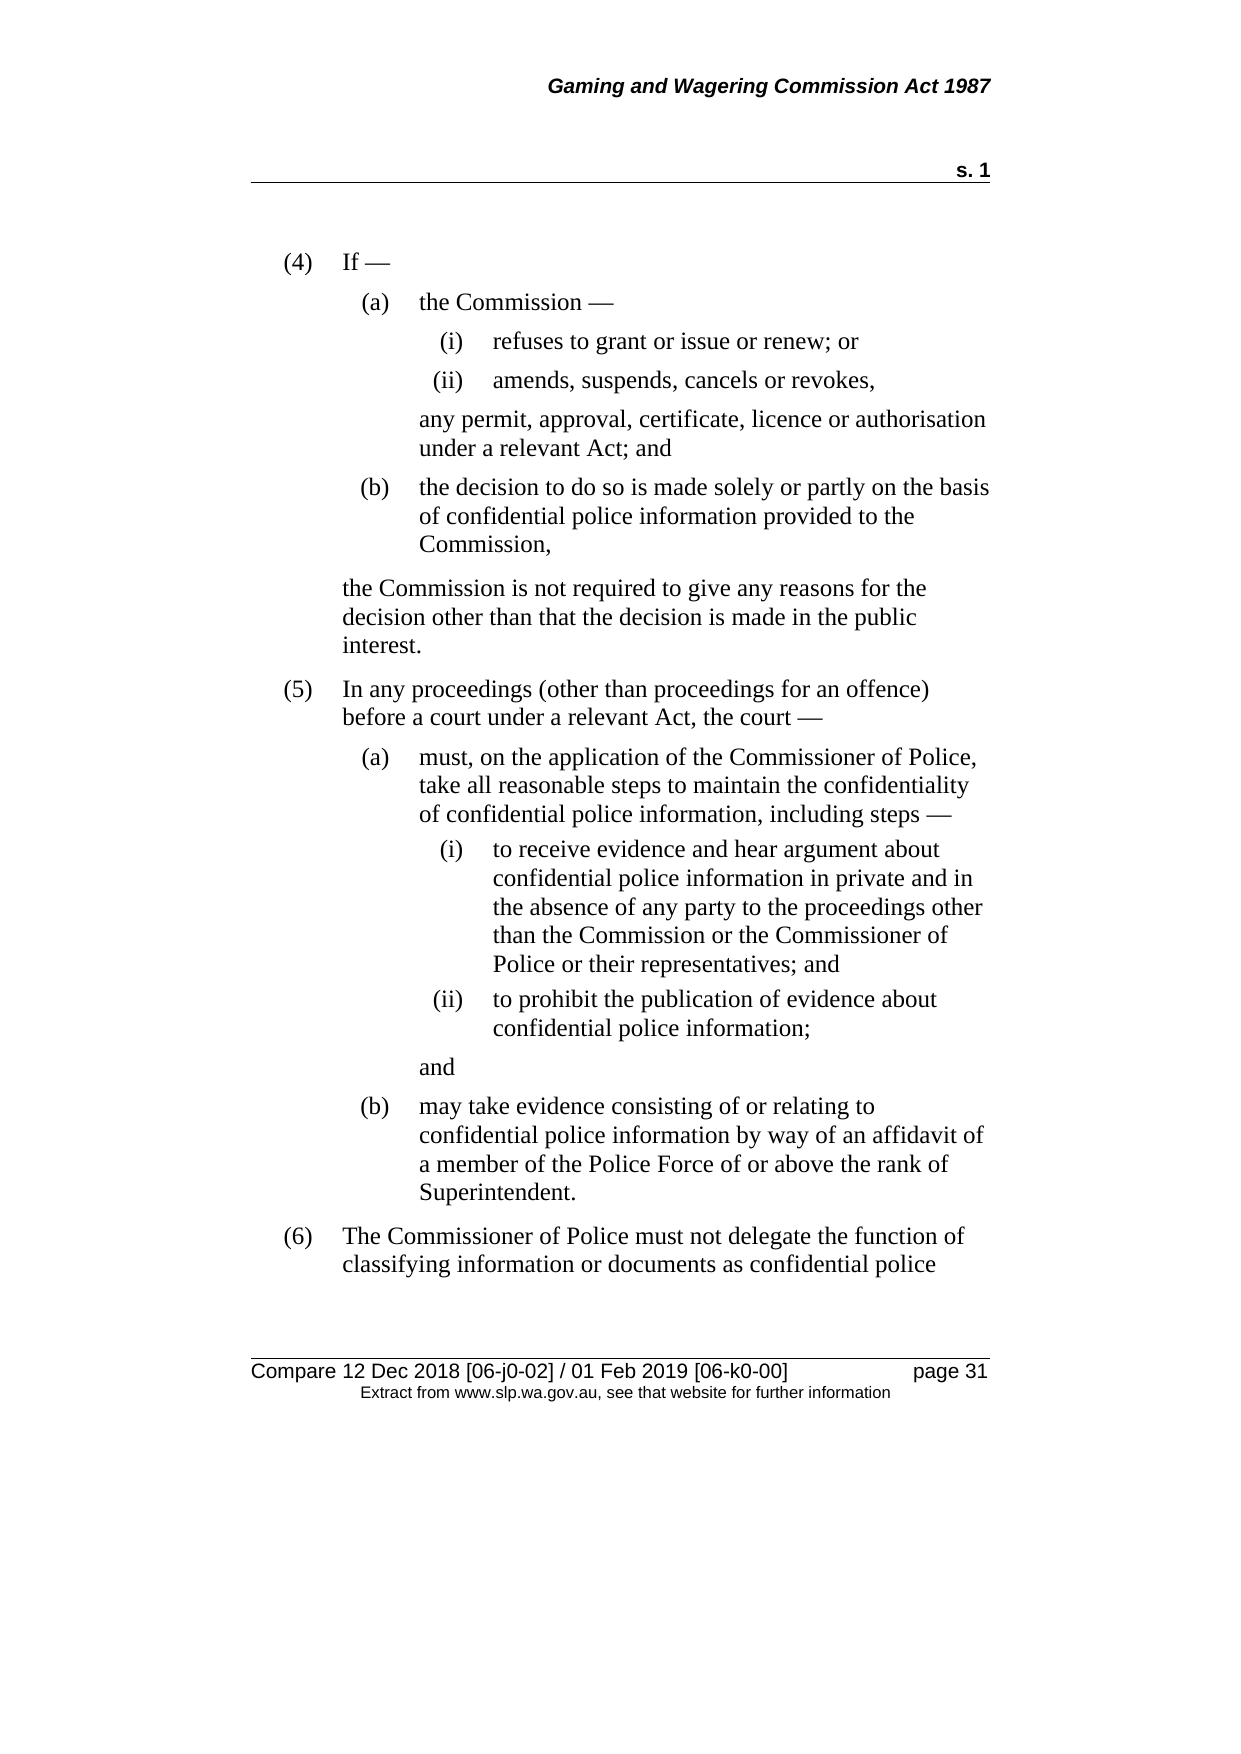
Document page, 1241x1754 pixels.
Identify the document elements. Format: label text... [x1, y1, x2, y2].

text (b) the decision to do so is made solely or partly on the basis of confidential police information provided to the Commission, [251, 472, 990, 558]
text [251, 1221, 990, 1278]
text (a) the Commission — [251, 287, 990, 315]
text (4) If — [251, 247, 990, 276]
text the Commission is not required to give any reasons for the decision other than that the decision is made in the public interest. [251, 573, 990, 659]
text (5) In any proceedings (other than proceedings for an offence) before a court under a relevant Act, the court — [251, 674, 990, 731]
text (a) must, on the application of the Commissioner of Police, take all reasonable steps to maintain the confidentiality of confidential police information, including steps — [251, 742, 990, 828]
text (b) may take evidence consisting of or relating to confidential police information by way of an affidavit of a member of the Police Force of or above the rank of Superintendent. [251, 1091, 990, 1206]
text any permit, approval, certificate, licence or authorisation under a relevant Act; and [251, 404, 990, 462]
text (i) refuses to grant or issue or renew; or [251, 326, 990, 354]
text (i) to receive evidence and hear argument about confidential police information in private and in the absence of any party to the proceedings other than the Commission or the Commissioner of Police or their representatives; and [251, 834, 990, 978]
text and [251, 1052, 990, 1081]
text (ii) amends, suspends, cancels or revokes, [251, 365, 990, 394]
text (ii) to prohibit the publication of evidence about confidential police information; [251, 984, 990, 1042]
